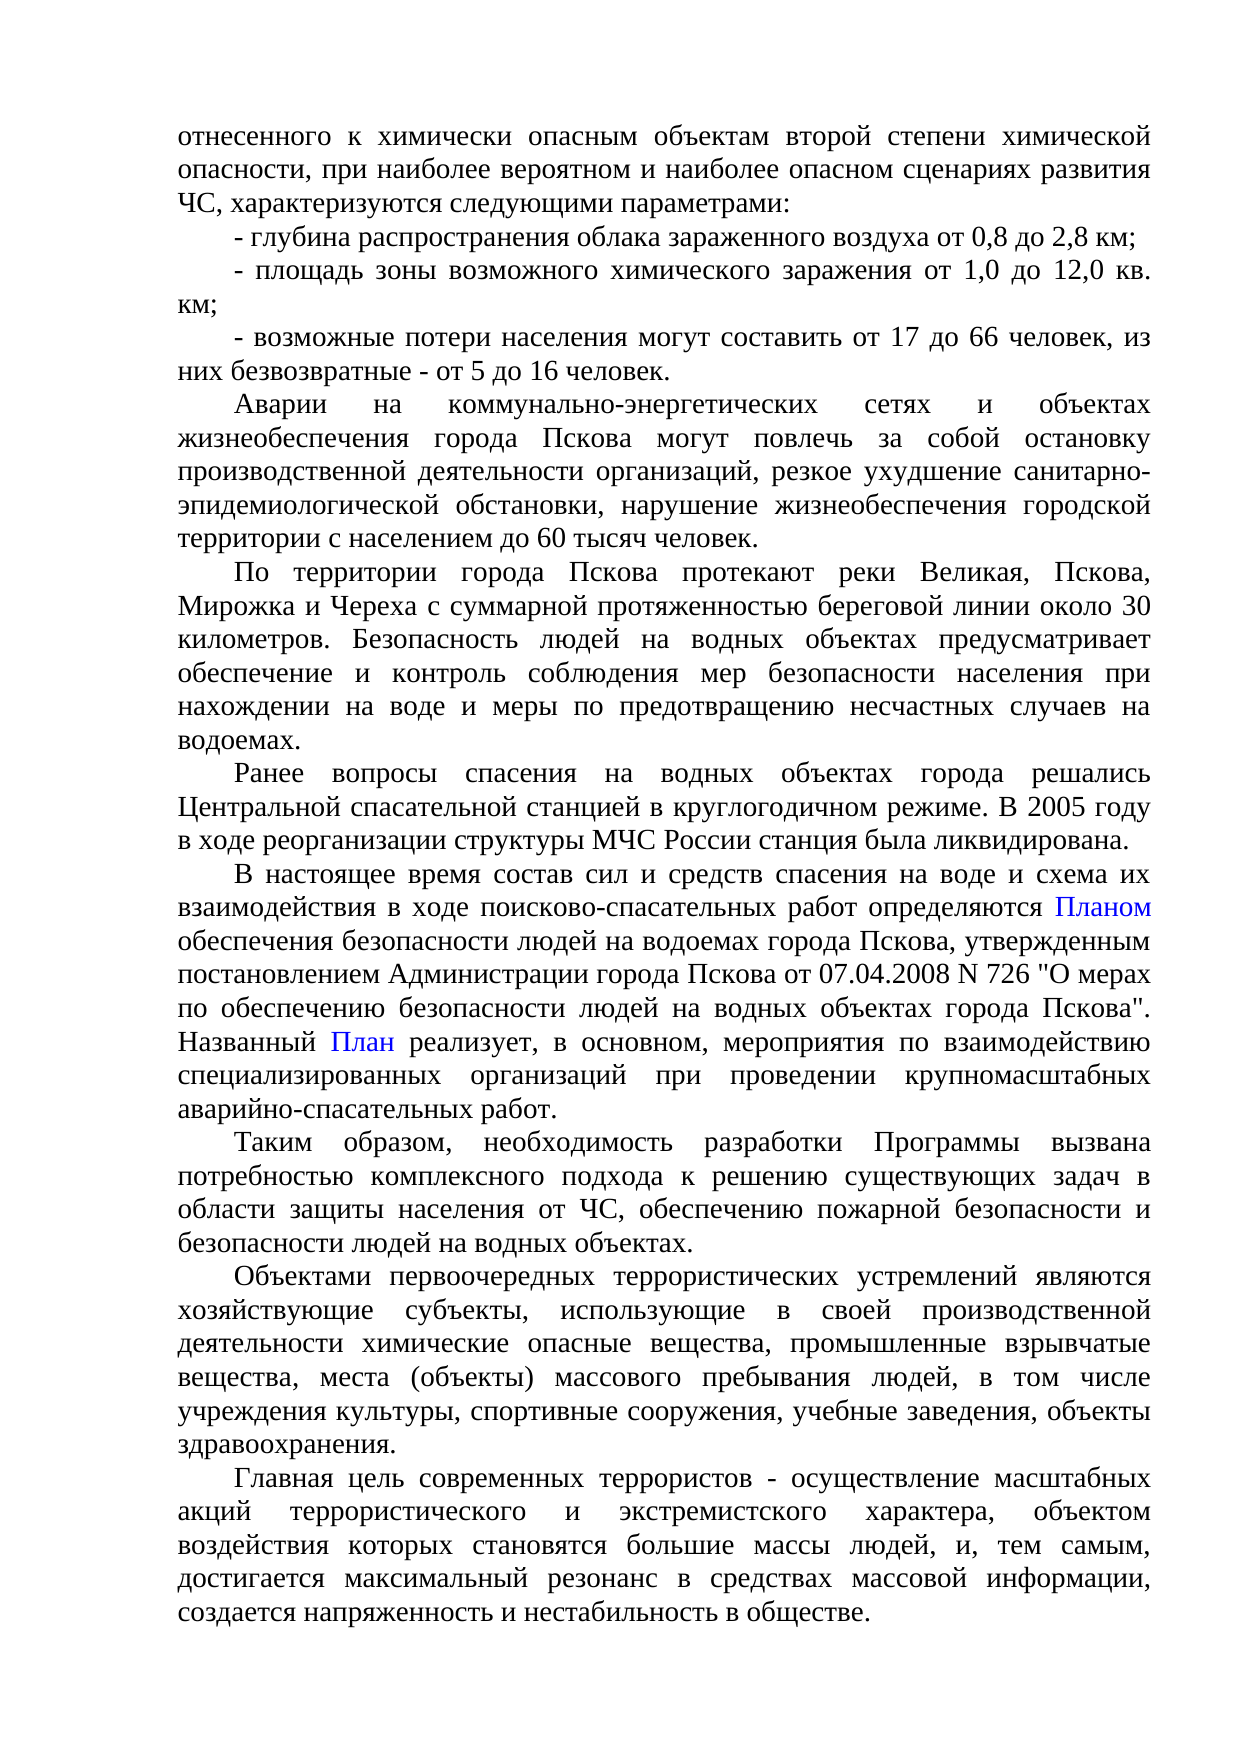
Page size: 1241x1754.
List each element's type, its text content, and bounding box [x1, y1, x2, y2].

text - возможные потери населения могут составить от 17 до 66 человек, из них безвозвратные - от 5 до 16 человек. [177, 319, 1152, 386]
text - глубина распространения облака зараженного воздуха от 0,8 до 2,8 км; [177, 219, 1152, 252]
text Главная цель современных террористов - осуществление масштабных акций террористического и экстремистского характера, объектом воздействия которых становятся большие массы людей, и, тем самым, достигается максимальный резонанс в средствах массовой информации, создается напряженность и нестабильность в обществе. [177, 1460, 1152, 1627]
text Таким образом, необходимость разработки Программы вызвана потребностью комплексного подхода к решению существующих задач в области защиты населения от ЧС, обеспечению пожарной безопасности и безопасности людей на водных объектах. [177, 1124, 1152, 1258]
text Объектами первоочередных террористических устремлений являются хозяйствующие субъекты, использующие в своей производственной деятельности химические опасные вещества, промышленные взрывчатые вещества, места (объекты) массового пребывания людей, в том числе учреждения культуры, спортивные сооружения, учебные заведения, объекты здравоохранения. [177, 1258, 1152, 1460]
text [177, 118, 1152, 219]
text По территории города Пскова протекают реки Великая, Пскова, Мирожка и Череха с суммарной протяженностью береговой линии около 30 километров. Безопасность людей на водных объектах предусматривает обеспечение и контроль соблюдения мер безопасности населения при нахождении на воде и меры по предотвращению несчастных случаев на водоемах. [177, 554, 1152, 755]
text В настоящее время состав сил и средств спасения на воде и схема их взаимодействия в ходе поисково-спасательных работ определяются Планом обеспечения безопасности людей на водоемах города Пскова, утвержденным постановлением Администрации города Пскова от 07.04.2008 N 726 "О мерах по обеспечению безопасности людей на водных объектах города Пскова". Названный План реализует, в основном, мероприятия по взаимодействию специализированных организаций при проведении крупномасштабных аварийно-спасательных работ. [177, 856, 1152, 1124]
text - площадь зоны возможного химического заражения от 1,0 до 12,0 кв. км; [177, 252, 1152, 319]
text Аварии на коммунально-энергетических сетях и объектах жизнеобеспечения города Пскова могут повлечь за собой остановку производственной деятельности организаций, резкое ухудшение санитарно-эпидемиологической обстановки, нарушение жизнеобеспечения городской территории с населением до 60 тысяч человек. [177, 386, 1152, 554]
text Ранее вопросы спасения на водных объектах города решались Центральной спасательной станцией в круглогодичном режиме. В 2005 году в ходе реорганизации структуры МЧС России станция была ликвидирована. [177, 755, 1152, 856]
